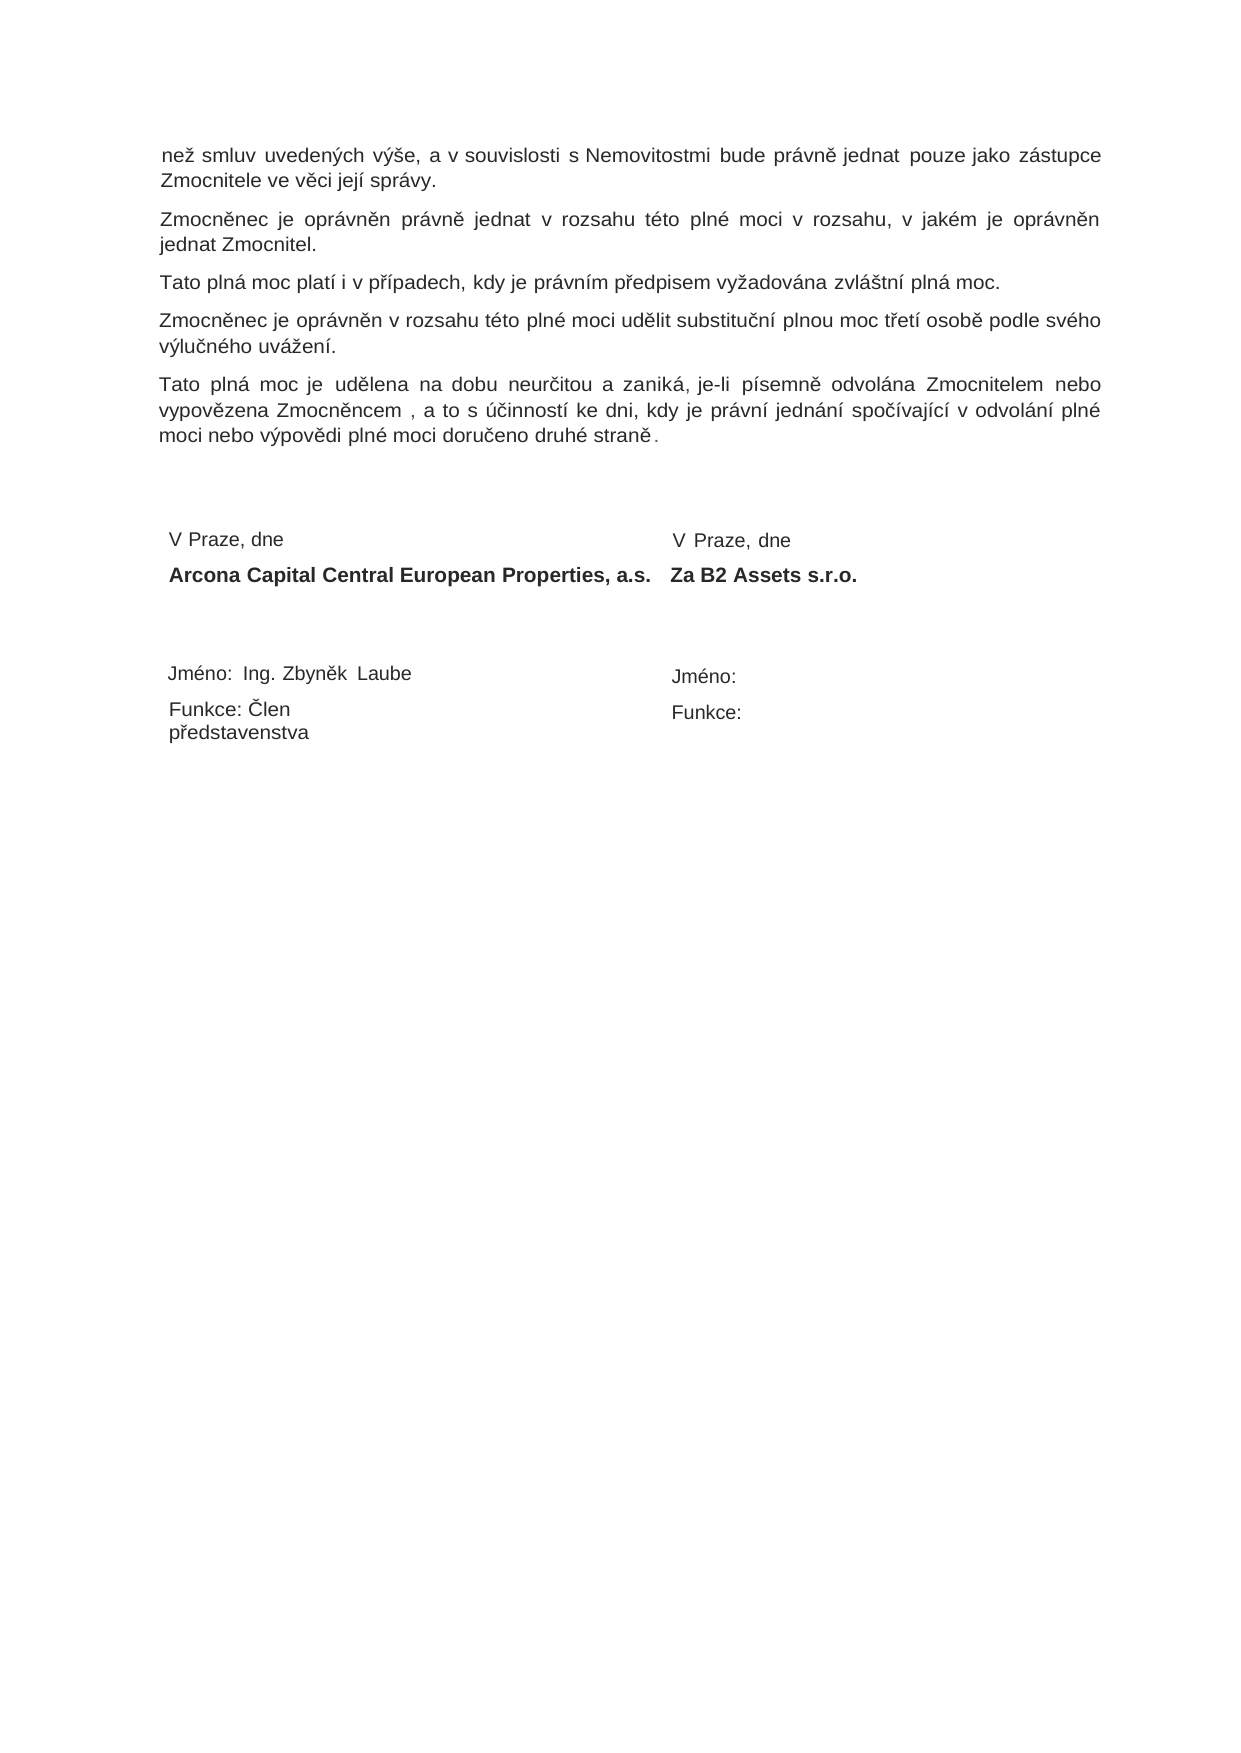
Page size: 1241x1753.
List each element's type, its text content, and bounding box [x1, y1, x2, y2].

text Tato plná moc je udělena na dobu neurčitou a zaniká, je-li písemně odvolána Zmocnitelem nebo vypovězena Zmocněncem , a to s účinností ke dni, kdy je právní jednání spočívající v odvolání plné moci nebo výpovědi plné moci doručeno druhé straně. [158, 373, 1101, 447]
text než smluv uvedených výše, a v souvislosti s Nemovitostmi bude právně jednat pouze jako zástupce Zmocnitele ve věci její správy. [160, 144, 1102, 192]
text Funkce: [671, 701, 1125, 724]
text Zmocněnec je oprávněn právně jednat v rozsahu této plné moci v rozsahu, v jakém je oprávněn jednat Zmocnitel. [159, 207, 1099, 256]
text Funkce: Člen představenstva [168, 698, 434, 743]
text Arcona Capital Central European Properties, a.s. Za B2 Assets s.r.o. [168, 562, 1136, 586]
text Tato plná moc platí i v případech, kdy je právním předpisem vyžadována zvláštní plná moc. [159, 271, 1136, 294]
text Jméno: [671, 665, 1125, 687]
text Zmocněnec je oprávněn v rozsahu této plné moci udělit substituční plnou moc třetí osobě podle svého výlučného uvážení. [159, 309, 1101, 357]
text V Praze, dne V Praze, dne [168, 527, 1136, 551]
text Jméno: Ing. Zbyněk Laube [167, 665, 434, 684]
